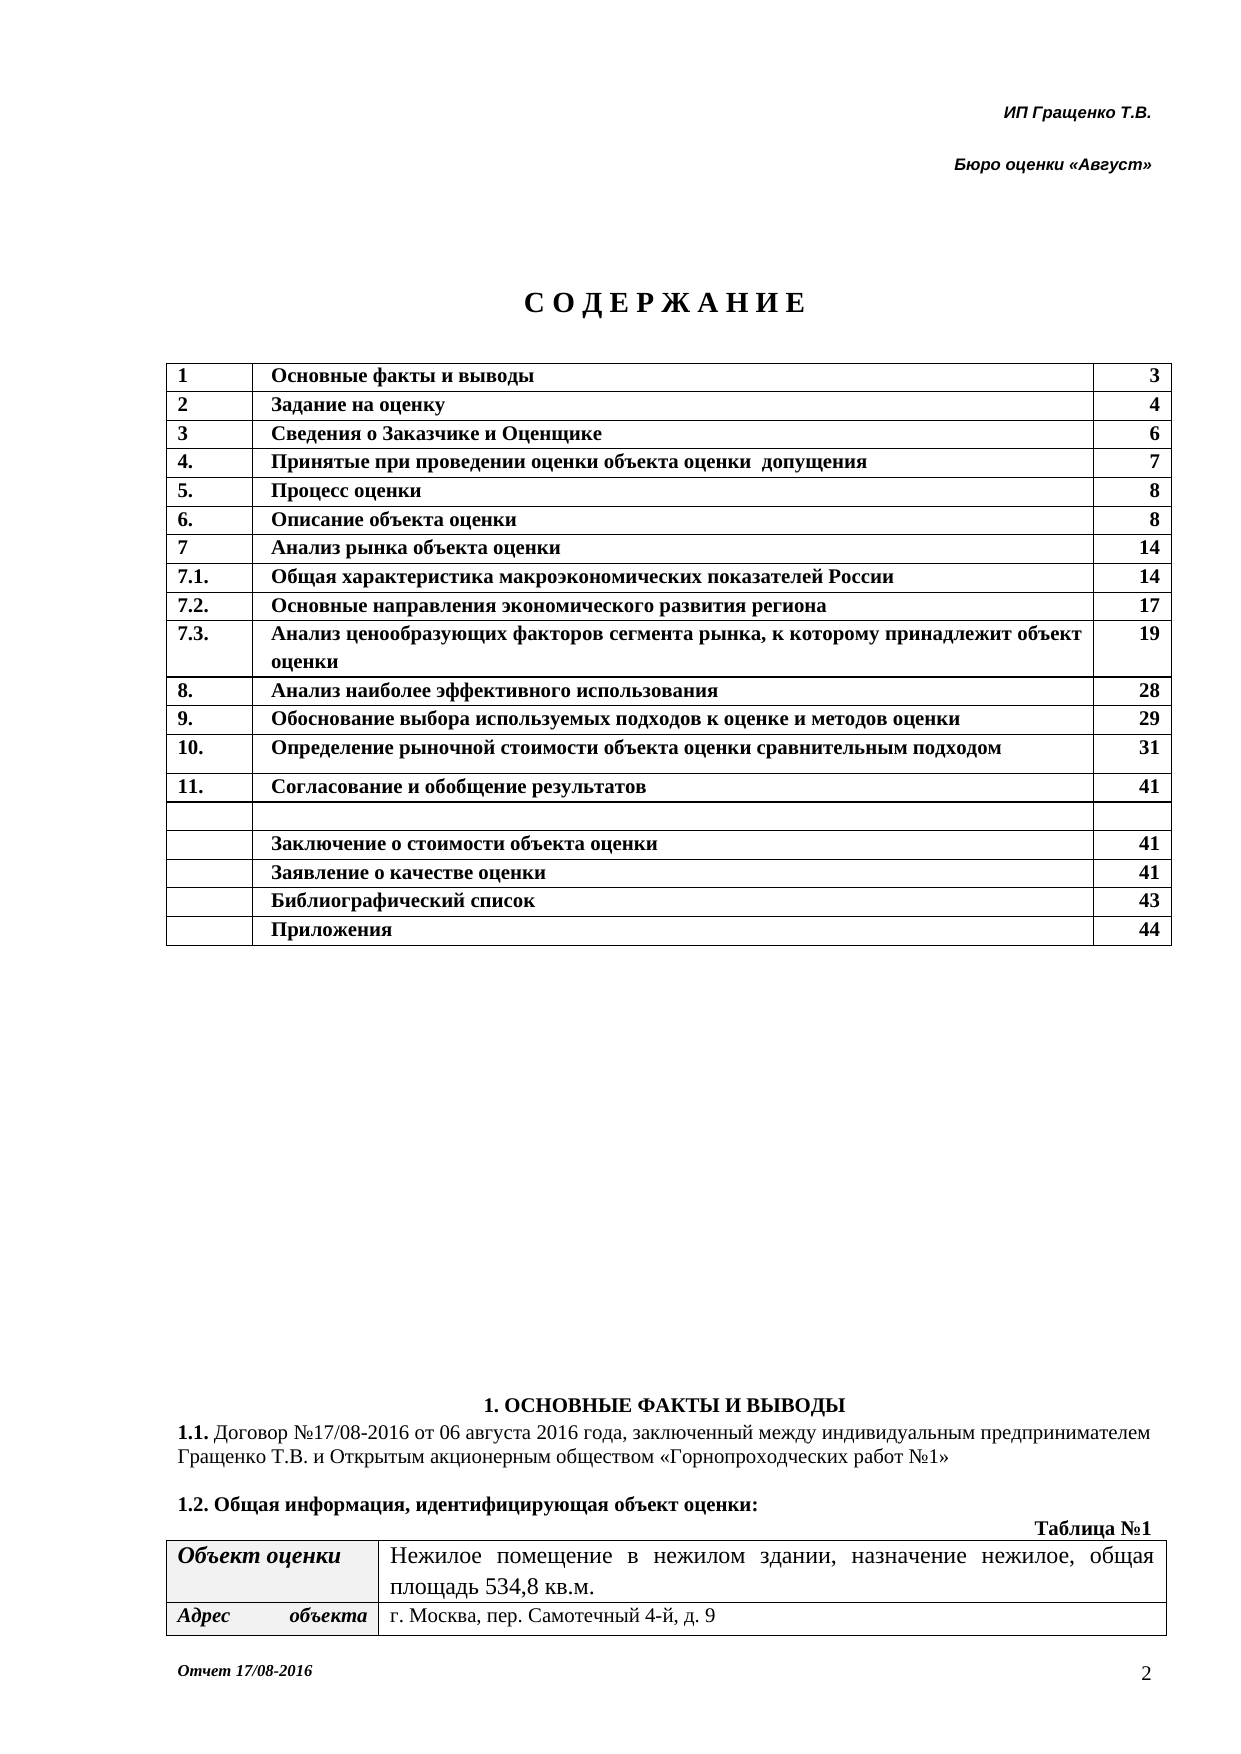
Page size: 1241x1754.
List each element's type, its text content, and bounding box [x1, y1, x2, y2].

table_header Нежилое помещение в нежилом здании, назначение нежилое, общая площадь 534,8 кв.м. [379, 1541, 1166, 1602]
table_cell Анализ ценообразующих факторов сегмента рынка, к которому принадлежит объект оценки [253, 621, 1093, 676]
table_cell 5. [167, 478, 252, 506]
table_cell 2 [167, 392, 252, 420]
table_cell 44 [1094, 917, 1171, 944]
table_cell 4. [167, 449, 252, 477]
table_cell Анализ рынка объекта оценки [253, 535, 1093, 563]
text С О Д Е Р Ж А Н И Е [177, 285, 1152, 319]
table_cell Общая характеристика макроэкономических показателей России [253, 564, 1093, 592]
table_cell [1094, 803, 1171, 830]
text Таблица №1 [177, 1516, 1152, 1540]
table_cell Задание на оценку [253, 392, 1093, 420]
table_cell 7.1. [167, 564, 252, 592]
table_cell 41 [1094, 860, 1171, 887]
table_cell 8 [1094, 478, 1171, 506]
table_cell 43 [1094, 888, 1171, 916]
table_cell 14 [1094, 535, 1171, 563]
table_header 3 [1094, 364, 1171, 391]
table_cell Обоснование выбора используемых подходов к оценке и методов оценки [253, 706, 1093, 734]
table_cell 17 [1094, 593, 1171, 620]
table_cell 31 [1094, 735, 1171, 773]
table_cell Принятые при проведении оценки объекта оценки допущения [253, 449, 1093, 477]
table_cell 7 [167, 535, 252, 563]
table_cell Определение рыночной стоимости объекта оценки сравнительным подходом [253, 735, 1093, 773]
table_cell 6. [167, 507, 252, 534]
table_cell 41 [1094, 774, 1171, 801]
table_cell 14 [1094, 564, 1171, 592]
table_cell 9. [167, 706, 252, 734]
table_header Основные факты и выводы [253, 364, 1093, 391]
table_cell [167, 831, 252, 859]
table_cell 8 [1094, 507, 1171, 534]
table_cell 6 [1094, 421, 1171, 448]
table_cell Сведения о Заказчике и Оценщике [253, 421, 1093, 448]
table_cell [167, 917, 252, 944]
table_cell 11. [167, 774, 252, 801]
table_cell Анализ наиболее эффективного использования [253, 678, 1093, 705]
table_cell 28 [1094, 678, 1171, 705]
table_cell 10. [167, 735, 252, 773]
table_cell 8. [167, 678, 252, 705]
table_cell 29 [1094, 706, 1171, 734]
table_cell [167, 860, 252, 887]
text 1. ОСНОВНЫЕ ФАКТЫ И ВЫВОДЫ [177, 1392, 1152, 1417]
table_cell Библиографический список [253, 888, 1093, 916]
text 1.1. Договор №17/08-2016 от 06 августа 2016 года, заключенный между индивидуальным предпринимателем Гращенко Т.В. и Открытым акционерным обществом «Горнопроходческих работ №1» [177, 1420, 1152, 1468]
table_cell Процесс оценки [253, 478, 1093, 506]
table_header Объект оценки [167, 1541, 378, 1602]
text 1.2. Общая информация, идентифицирующая объект оценки: [177, 1492, 1152, 1516]
table_cell 4 [1094, 392, 1171, 420]
table_cell 7.3. [167, 621, 252, 676]
table_cell 41 [1094, 831, 1171, 859]
table_cell 7 [1094, 449, 1171, 477]
table_cell [167, 803, 252, 830]
table_cell Основные направления экономического развития региона [253, 593, 1093, 620]
table_cell Приложения [253, 917, 1093, 944]
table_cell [379, 1603, 1166, 1635]
table_cell 7.2. [167, 593, 252, 620]
table_cell Заключение о стоимости объекта оценки [253, 831, 1093, 859]
table_header 1 [167, 364, 252, 391]
table_cell 19 [1094, 621, 1171, 676]
table_cell [253, 803, 1093, 830]
table_cell 3 [167, 421, 252, 448]
table_cell Описание объекта оценки [253, 507, 1093, 534]
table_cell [167, 1603, 378, 1635]
table_cell Согласование и обобщение результатов [253, 774, 1093, 801]
table_cell [167, 888, 252, 916]
table_cell Заявление о качестве оценки [253, 860, 1093, 887]
